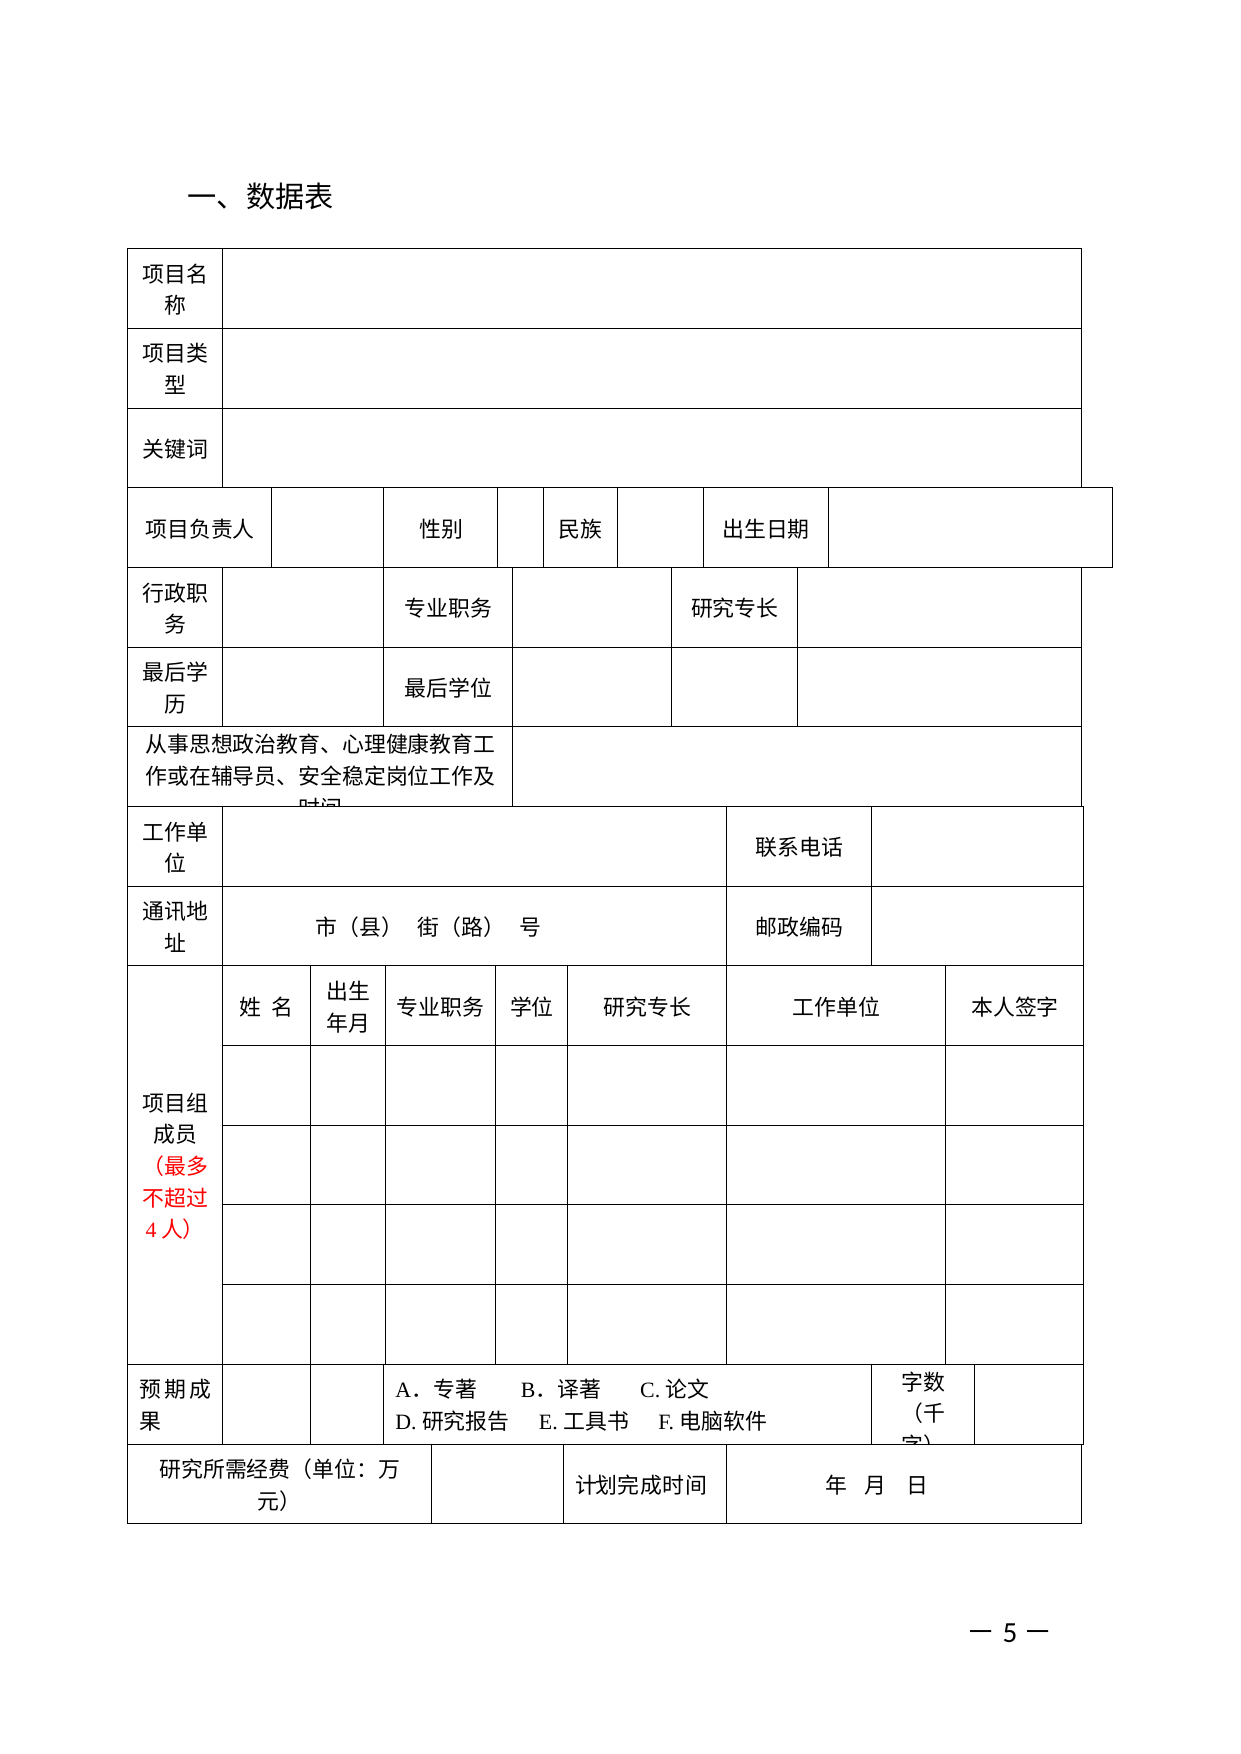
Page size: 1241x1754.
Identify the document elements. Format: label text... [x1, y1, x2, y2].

table_cell [386, 1126, 495, 1204]
table_cell [727, 1126, 945, 1204]
table_cell [513, 648, 671, 726]
table_cell 学位 [496, 966, 567, 1045]
table_cell [946, 1205, 1083, 1284]
table_cell 出生年月 [311, 966, 385, 1045]
table_cell 项目组成员 （最多不超过4人） [128, 966, 222, 1364]
table_cell 项目类型 [128, 329, 222, 407]
table_cell [311, 1205, 385, 1284]
table_cell [496, 1285, 567, 1364]
table_cell [618, 488, 703, 567]
table_cell [496, 1046, 567, 1125]
table_cell [513, 568, 671, 647]
table_cell [975, 1365, 1083, 1443]
table_header [223, 249, 1081, 328]
table_cell [798, 648, 1081, 726]
table_cell 研究专长 [568, 966, 726, 1045]
table_cell 研究专长 [672, 568, 797, 647]
table_cell [946, 1285, 1083, 1364]
table_cell [798, 568, 1081, 647]
table_cell [311, 1285, 385, 1364]
table_cell [727, 1285, 945, 1364]
table_cell [432, 1445, 563, 1523]
table_cell [946, 1046, 1083, 1125]
table_cell 年 月 日 [727, 1445, 1081, 1523]
table_cell 市（县） 街（路） 号 [223, 887, 726, 965]
table_cell [498, 488, 543, 567]
table_cell 项目负责人 [128, 488, 271, 567]
table_cell 从事思想政治教育、心理健康教育工作或在辅导员、安全稳定岗位工作及时间 [128, 727, 512, 806]
text 一、数据表 [187, 162, 1053, 227]
table_cell 最后学位 [384, 648, 512, 726]
table_cell [872, 807, 1083, 886]
table_cell [223, 807, 726, 886]
table_cell 本人签字 [946, 966, 1083, 1045]
table_cell [223, 568, 383, 647]
table_cell [223, 329, 1081, 407]
table_cell [386, 1046, 495, 1125]
table_cell [223, 1365, 310, 1443]
table_cell [311, 1365, 383, 1443]
table_cell [727, 1046, 945, 1125]
table_cell 姓 名 [223, 966, 310, 1045]
table_cell [223, 1205, 310, 1284]
table_cell [223, 409, 1081, 487]
table_cell A．专著 B．译著 C. 论文 D. 研究报告 E. 工具书 F. 电脑软件 [384, 1365, 871, 1443]
table_cell [829, 488, 1112, 567]
table_cell [311, 1126, 385, 1204]
table_cell [568, 1126, 726, 1204]
table_cell 计划 完 成 时 间 [564, 1445, 726, 1523]
table_cell [568, 1205, 726, 1284]
table_cell [386, 1285, 495, 1364]
table_cell 通讯地址 [128, 887, 222, 965]
table_cell 联系电话 [727, 807, 871, 886]
table_cell [223, 1046, 310, 1125]
table_cell 研究所需经费（单位：万元） [128, 1445, 431, 1523]
table_cell 民族 [544, 488, 617, 567]
table_cell [496, 1126, 567, 1204]
table_header 项目名称 [128, 249, 222, 328]
table_cell [272, 488, 383, 567]
table_cell [727, 1205, 945, 1284]
table_cell 出生日期 [704, 488, 828, 567]
table_cell [568, 1046, 726, 1125]
table_cell [872, 887, 1083, 965]
table_cell 专业职务 [386, 966, 495, 1045]
table_cell 关键词 [128, 409, 222, 487]
table_cell [672, 648, 797, 726]
table_cell [386, 1205, 495, 1284]
table_cell [946, 1126, 1083, 1204]
table_cell [513, 727, 1081, 806]
table_cell 工作单位 [128, 807, 222, 886]
table_cell 最后学历 [128, 648, 222, 726]
table_cell 工作单位 [727, 966, 945, 1045]
table_cell [223, 1126, 310, 1204]
table_cell [568, 1285, 726, 1364]
table_cell 字数 （千字） [872, 1365, 974, 1443]
table_cell 性别 [384, 488, 497, 567]
table_cell [496, 1205, 567, 1284]
table_cell 邮政编码 [727, 887, 871, 965]
table_cell [223, 648, 383, 726]
table_cell 预期成果 [128, 1365, 222, 1443]
table_cell 行政职务 [128, 568, 222, 647]
table_cell 专业职务 [384, 568, 512, 647]
table_cell [311, 1046, 385, 1125]
table_cell [223, 1285, 310, 1364]
